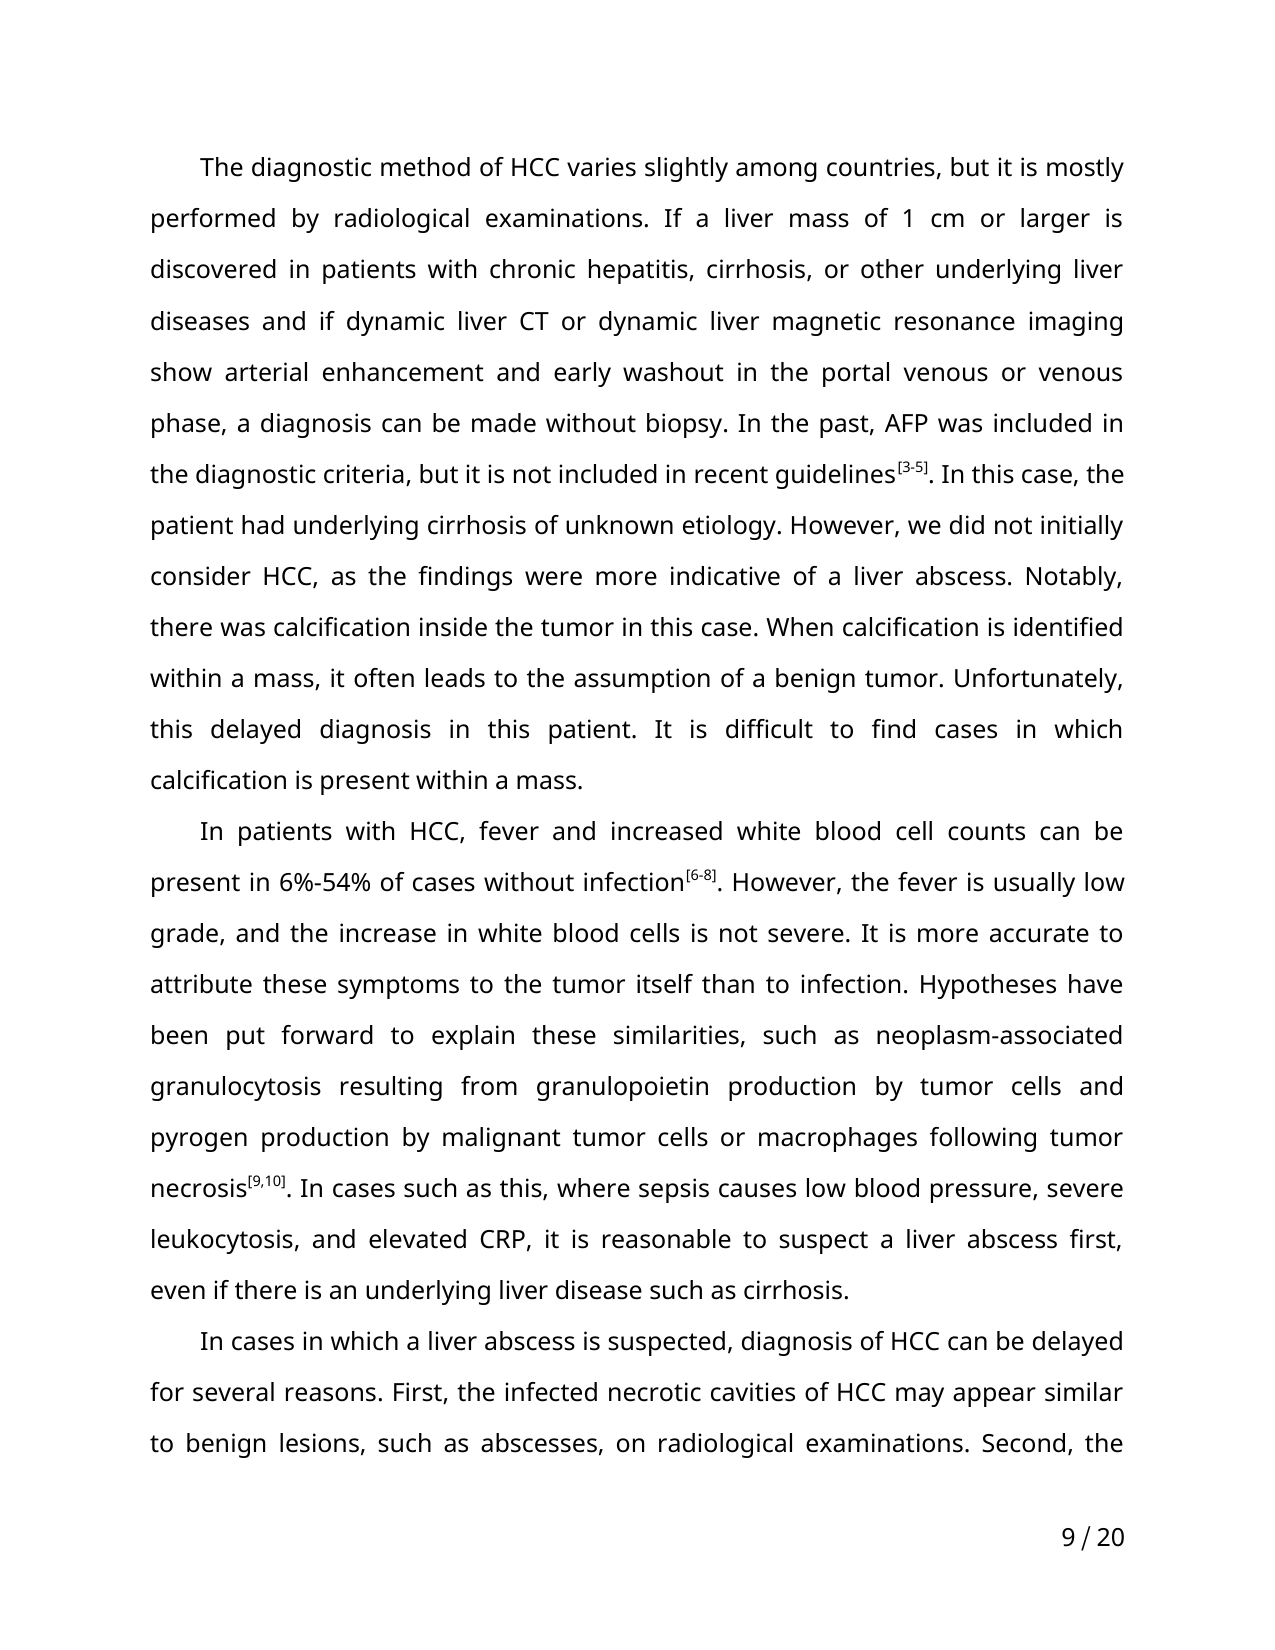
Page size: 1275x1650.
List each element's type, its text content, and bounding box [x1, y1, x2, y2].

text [150, 1324, 1125, 1460]
text In patients with HCC, fever and increased white blood cell counts can be present in 6%-54% of cases without infection[6-8]. However, the fever is usually low grade, and the increase in white blood cells is not severe. It is more accurate to attribute these symptoms to the tumor itself than to infection. Hypotheses have been put forward to explain these similarities, such as neoplasm-associated granulocytosis resulting from granulopoietin production by tumor cells and pyrogen production by malignant tumor cells or macrophages following tumor necrosis[9,10]. In cases such as this, where sepsis causes low blood pressure, severe leukocytosis, and elevated CRP, it is reasonable to suspect a liver abscess first, even if there is an underlying liver disease such as cirrhosis. [150, 813, 1125, 1307]
text The diagnostic method of HCC varies slightly among countries, but it is mostly performed by radiological examinations. If a liver mass of 1 cm or larger is discovered in patients with chronic hepatitis, cirrhosis, or other underlying liver diseases and if dynamic liver CT or dynamic liver magnetic resonance imaging show arterial enhancement and early washout in the portal venous or venous phase, a diagnosis can be made without biopsy. In the past, AFP was included in the diagnostic criteria, but it is not included in recent guidelines[3-5]. In this case, the patient had underlying cirrhosis of unknown etiology. However, we did not initially consider HCC, as the findings were more indicative of a liver abscess. Notably, there was calcification inside the tumor in this case. When calcification is identified within a mass, it often leads to the assumption of a benign tumor. Unfortunately, this delayed diagnosis in this patient. It is difficult to find cases in which calcification is present within a mass. [150, 150, 1125, 797]
